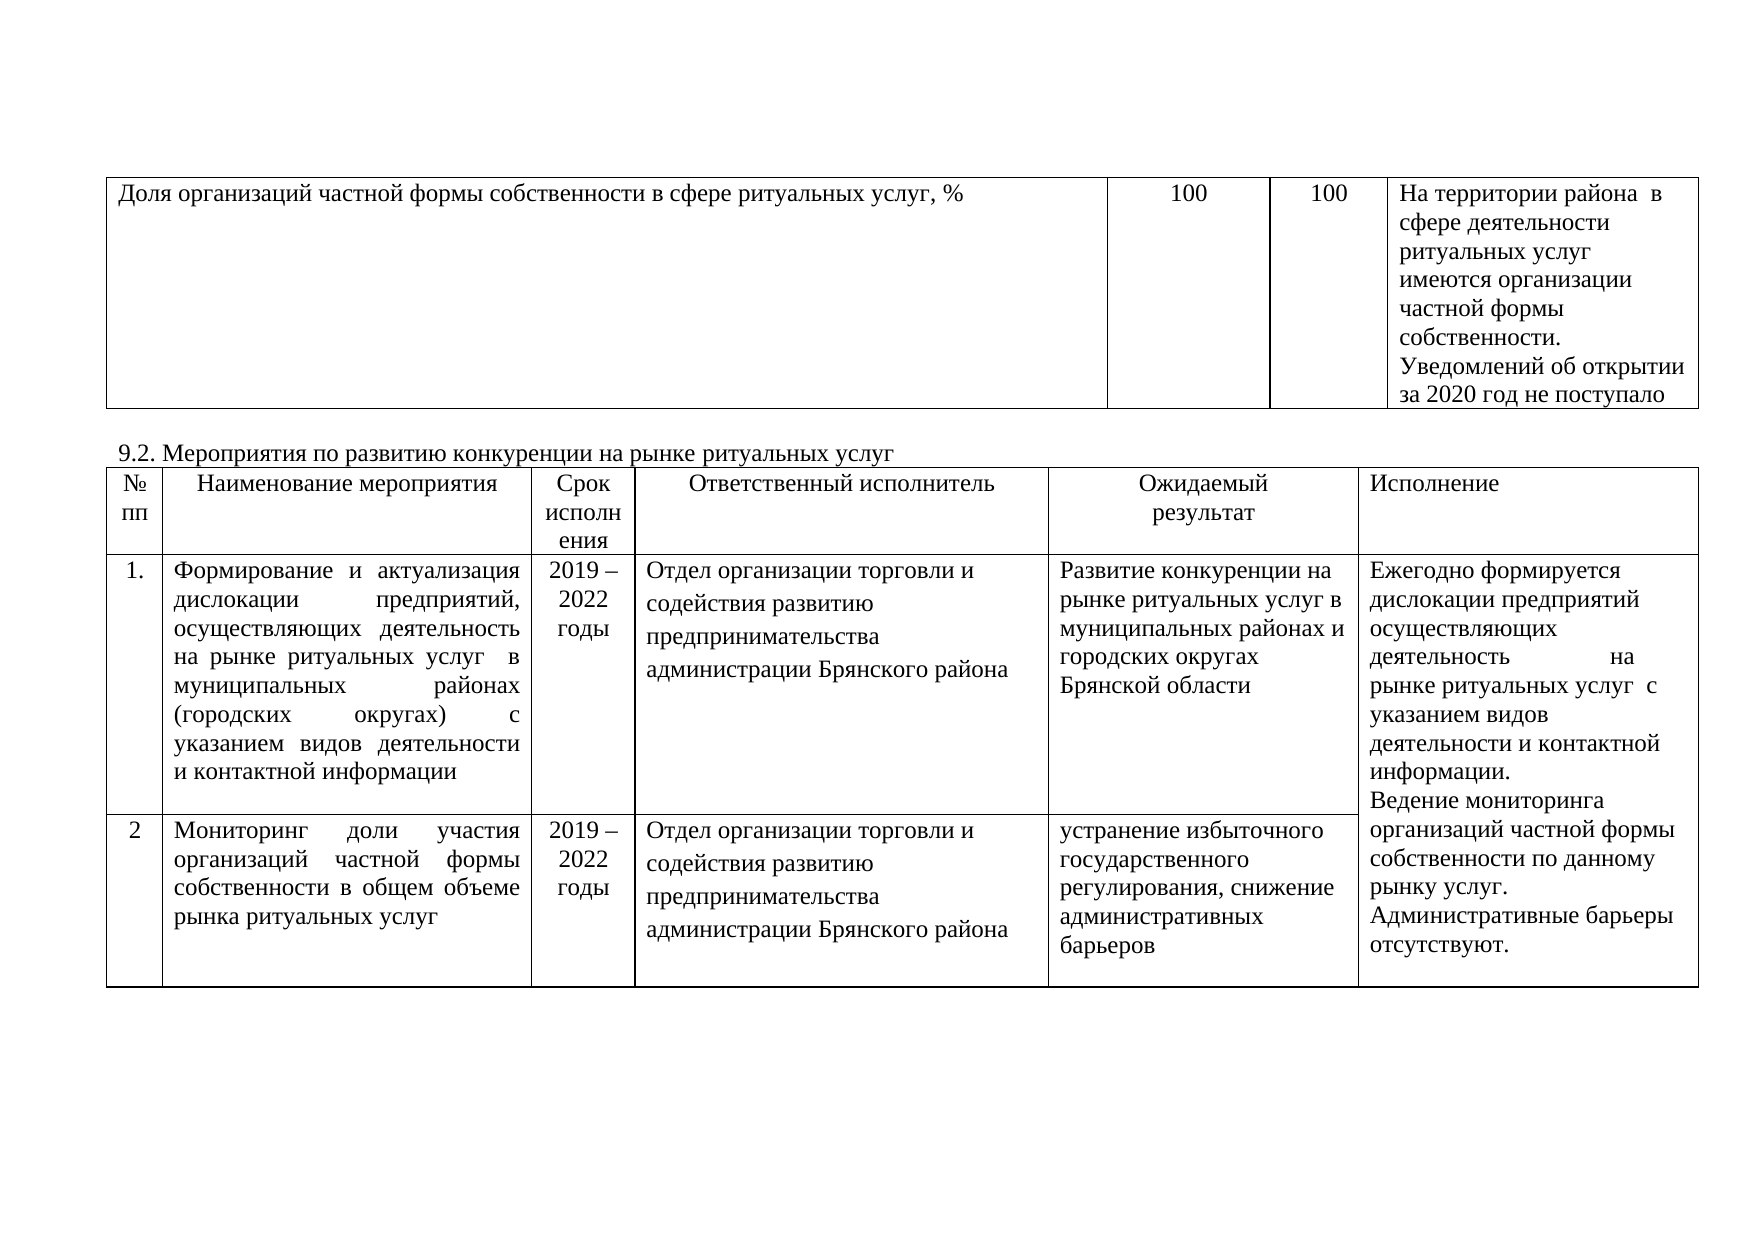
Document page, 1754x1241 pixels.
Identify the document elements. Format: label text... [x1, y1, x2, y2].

text 9.2. Мероприятия по развитию конкуренции на рынке ритуальных услуг [118, 438, 1636, 467]
table_header Исполнение [1359, 468, 1698, 554]
table_cell 100 [1271, 178, 1387, 408]
table_cell Ежегодно формируется дислокации предприятий осуществляющих деятельность на рынке ритуальных услуг с указанием видов деятельности и контактной информации. Ведение мониторинга организаций частной формы собственности по данному рынку услуг. Административные барьеры отсутствуют. [1359, 555, 1698, 986]
table_header № пп [107, 468, 162, 554]
table_cell На территории района в сфере деятельности ритуальных услуг имеются организации частной формы собственности. Уведомлений об открытии за 2020 год не поступало [1388, 178, 1698, 408]
table_cell 100 [1108, 178, 1269, 408]
table_cell Развитие конкуренции на рынке ритуальных услуг в муниципальных районах и городских округах Брянской области [1049, 555, 1358, 814]
table_cell Отдел организации торговли и содействия развитию предпринимательства администрации Брянского района [636, 815, 1048, 986]
table_cell устранение избыточного государственного регулирования, снижение административных барьеров [1049, 815, 1358, 986]
table_header Срок исполнения [532, 468, 634, 554]
table_cell Доля организаций частной формы собственности в сфере ритуальных услуг, % [107, 178, 1107, 408]
table_cell Мониторинг доли участия организаций частной формы собственности в общем объеме рынка ритуальных услуг [163, 815, 531, 986]
table_header Ожидаемый результат [1049, 468, 1358, 554]
table_cell 1. [107, 555, 162, 814]
table_cell 2019 – 2022 годы [532, 815, 634, 986]
table_header Ответственный исполнитель [636, 468, 1048, 554]
table_cell 2 [107, 815, 162, 986]
table_header Наименование мероприятия [163, 468, 531, 554]
table_cell Формирование и актуализация дислокации предприятий, осуществляющих деятельность на рынке ритуальных услуг в муниципальных районах (городских округах) с указанием видов деятельности и контактной информации [163, 555, 531, 814]
table_cell 2019 – 2022 годы [532, 555, 634, 814]
table_cell Отдел организации торговли и содействия развитию предпринимательства администрации Брянского района [636, 555, 1048, 814]
